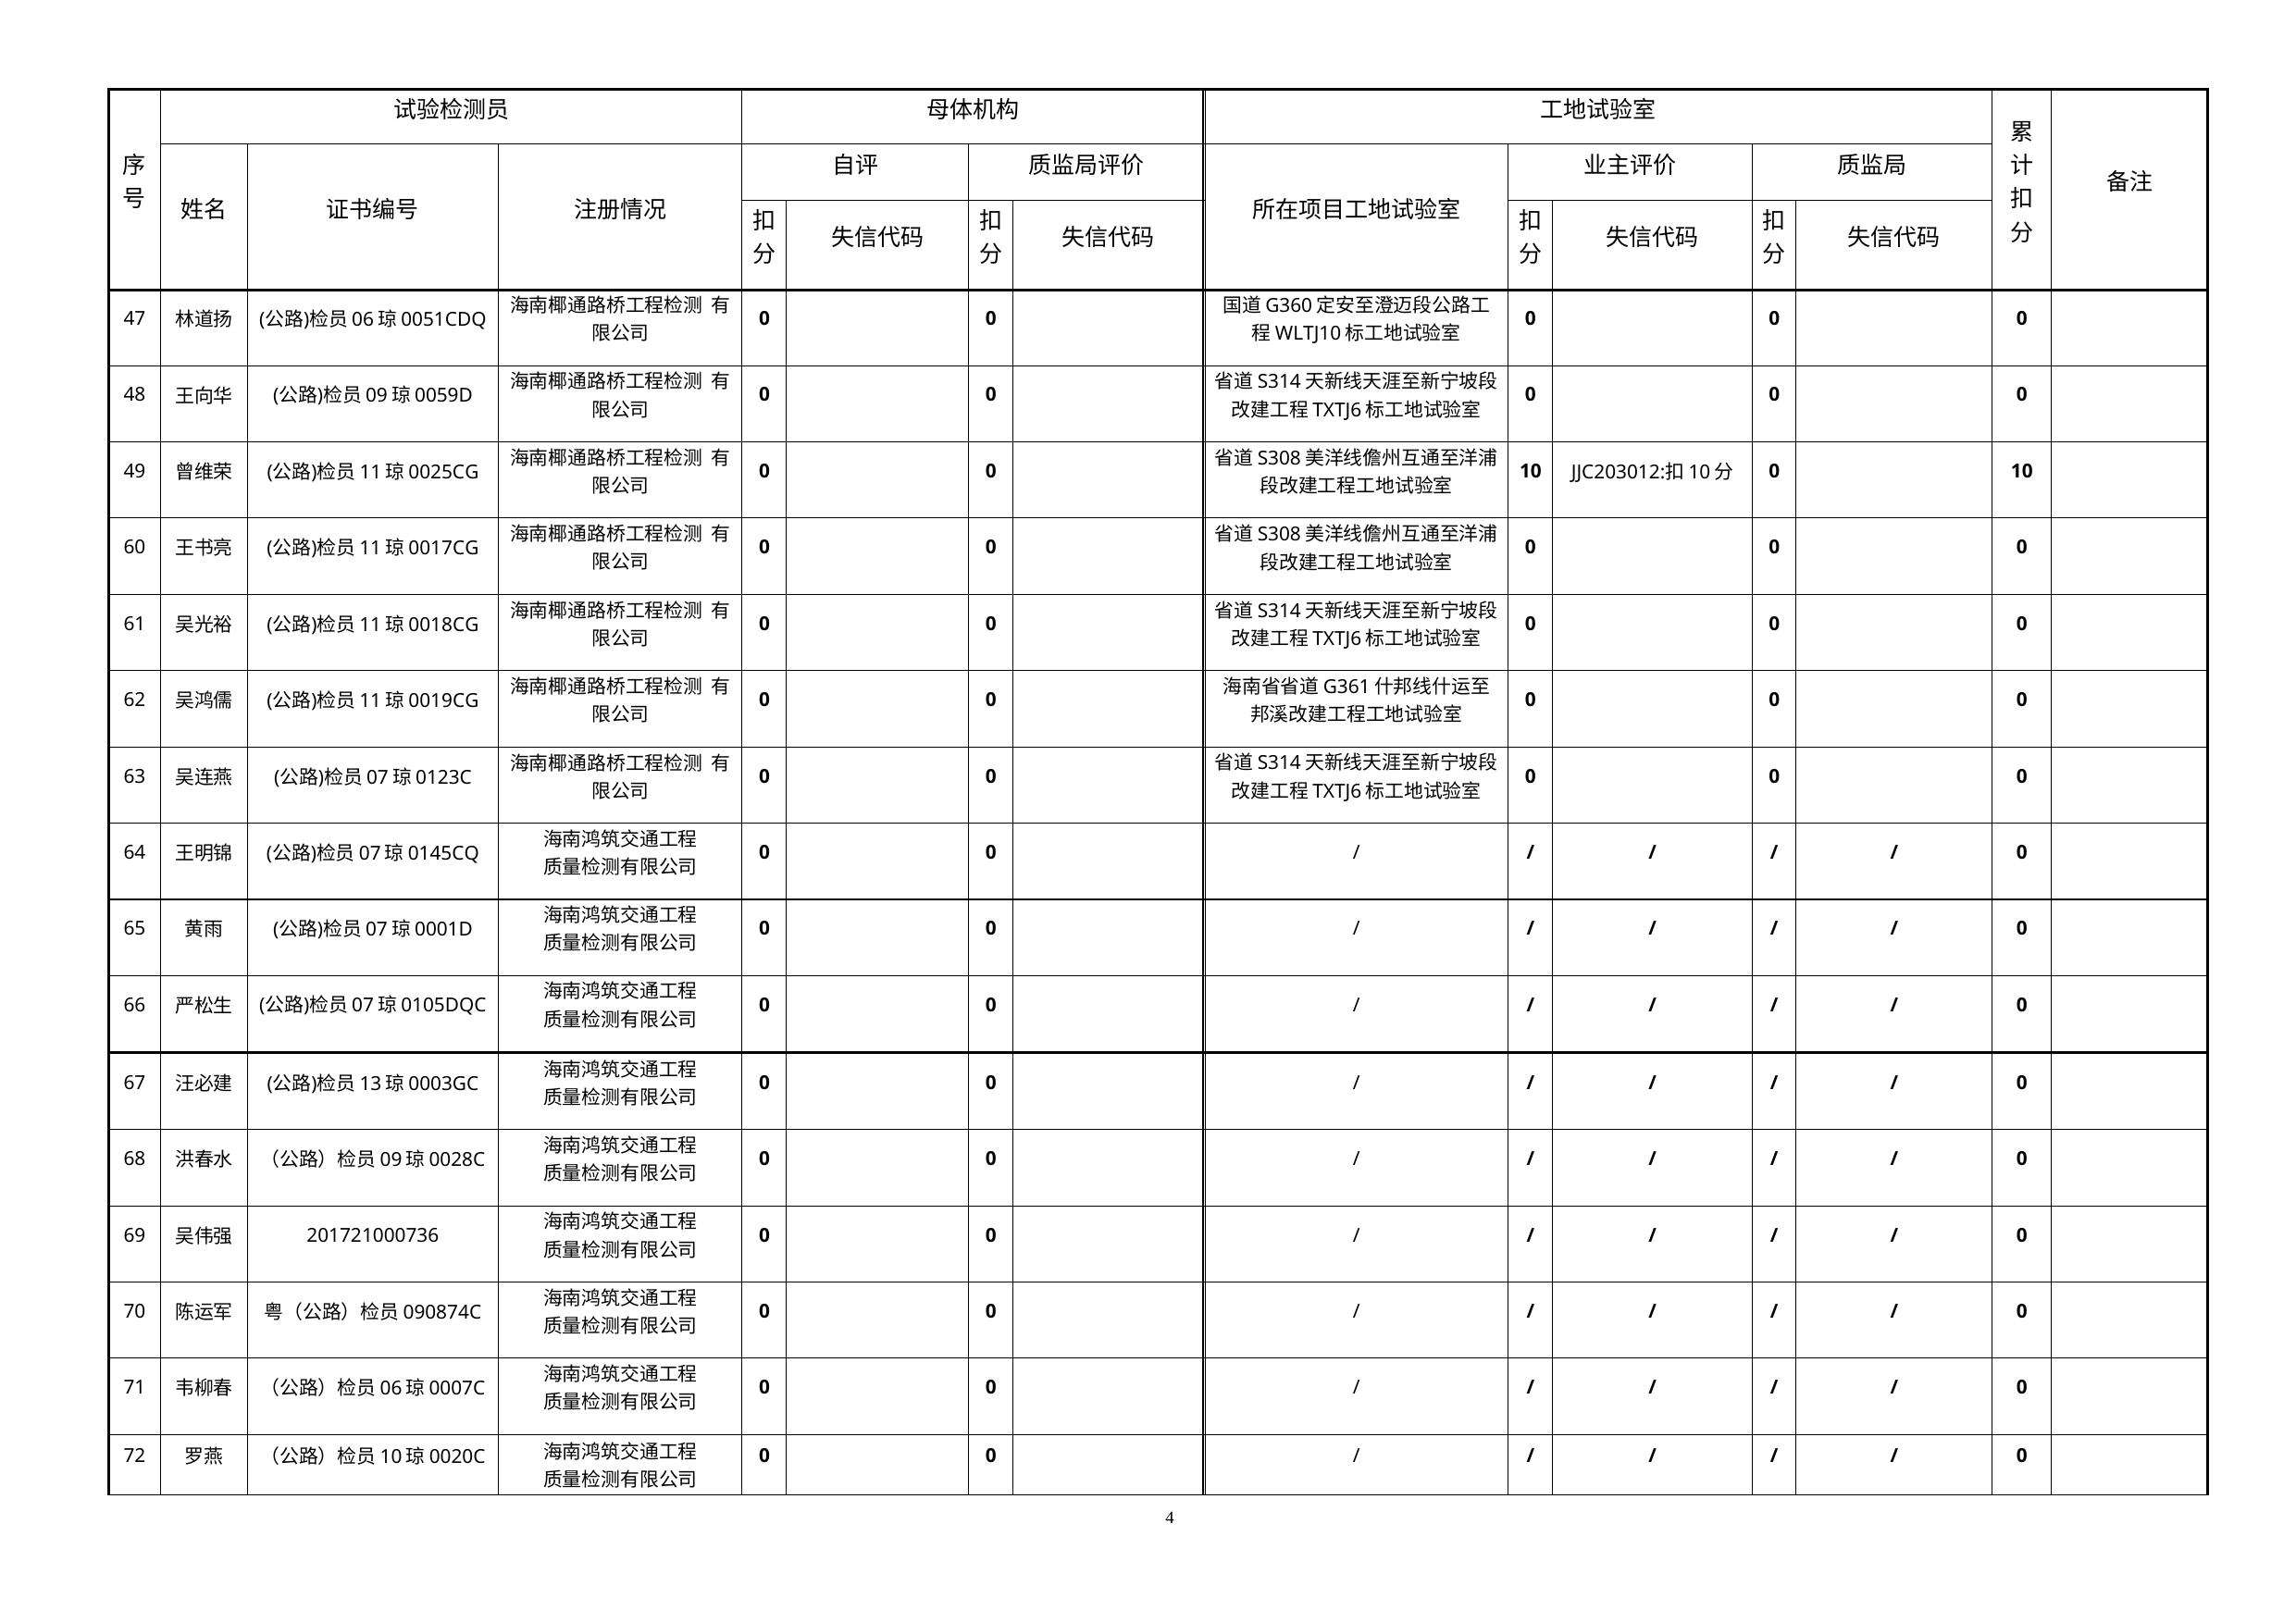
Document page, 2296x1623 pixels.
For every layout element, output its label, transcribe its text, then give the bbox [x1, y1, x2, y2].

table_cell 海南鸿筑交通工程 质量检测有限公司 [499, 1435, 741, 1493]
table_cell / [1796, 1054, 1992, 1129]
table_cell / [1508, 824, 1552, 898]
table_cell 省道S314天新线天涯至新宁坡段改建工程TXTJ6标工地试验室 [1206, 595, 1508, 670]
table_cell [1013, 1207, 1202, 1282]
table_cell [787, 595, 968, 670]
table_header 备注 [2052, 91, 2206, 289]
table_cell 罗燕 [161, 1435, 247, 1493]
table_cell [1796, 518, 1992, 594]
table_cell 海南鸿筑交通工程 质量检测有限公司 [499, 900, 741, 975]
table_cell 0 [1992, 824, 2051, 898]
table_cell 0 [1992, 518, 2051, 594]
table_cell 扣分 [1753, 201, 1795, 289]
table_cell 省道S308美洋线儋州互通至洋浦段改建工程工地试验室 [1206, 442, 1508, 517]
table_cell [1013, 976, 1202, 1051]
table_cell 0 [1508, 518, 1552, 594]
table_cell 0 [1508, 671, 1552, 747]
table_cell 0 [969, 518, 1012, 594]
table_cell 0 [742, 1207, 786, 1282]
table_cell / [1508, 976, 1552, 1051]
table_cell 林道扬 [161, 291, 247, 365]
table_cell [787, 518, 968, 594]
table_cell 失信代码 [1796, 201, 1992, 289]
table_cell / [1796, 1435, 1992, 1493]
table_cell [1013, 900, 1202, 975]
table_cell / [1508, 1358, 1552, 1433]
table_cell 0 [969, 671, 1012, 747]
table_cell 0 [742, 900, 786, 975]
table_header 累计扣分 [1992, 91, 2051, 289]
table_cell 质监局 [1753, 144, 1992, 200]
table_cell 姓名 [161, 144, 247, 289]
table_cell / [1796, 1358, 1992, 1433]
table_cell [2052, 671, 2206, 747]
table_cell 0 [742, 1435, 786, 1493]
table_cell 0 [742, 671, 786, 747]
table_cell / [1508, 900, 1552, 975]
table_cell 0 [1753, 291, 1795, 365]
table_cell / [1553, 1435, 1752, 1493]
table_cell (公路)检员11琼0019CG [248, 671, 498, 747]
table_cell [1553, 748, 1752, 823]
table_cell (公路)检员07琼0145CQ [248, 824, 498, 898]
table_cell 韦柳春 [161, 1358, 247, 1433]
table_cell 0 [742, 442, 786, 517]
table_cell / [1206, 1207, 1508, 1282]
table_cell [1013, 824, 1202, 898]
table_cell / [1553, 824, 1752, 898]
table_cell [2052, 291, 2206, 365]
table_cell [2052, 1435, 2206, 1493]
table_cell 自评 [742, 144, 968, 200]
table_cell 69 [110, 1207, 160, 1282]
table_cell 10 [1508, 442, 1552, 517]
table_cell 201721000736 [248, 1207, 498, 1282]
table_cell 所在项目工地试验室 [1206, 144, 1508, 289]
table_cell 海南鸿筑交通工程 质量检测有限公司 [499, 976, 741, 1051]
table_cell 0 [969, 1282, 1012, 1357]
table_cell 0 [1508, 748, 1552, 823]
table_cell 陈运军 [161, 1282, 247, 1357]
table_cell 0 [742, 976, 786, 1051]
table_cell / [1206, 1130, 1508, 1206]
table_cell 0 [1992, 671, 2051, 747]
table_cell 72 [110, 1435, 160, 1493]
table_cell [787, 1358, 968, 1433]
table_cell [2052, 824, 2206, 898]
table_cell 0 [742, 291, 786, 365]
table_cell [1013, 595, 1202, 670]
table_cell [1796, 595, 1992, 670]
table_cell 0 [1753, 671, 1795, 747]
table_cell 0 [969, 366, 1012, 441]
table_cell JJC203012:扣10分 [1553, 442, 1752, 517]
table_cell [1553, 291, 1752, 365]
table_cell 王书亮 [161, 518, 247, 594]
table_cell / [1753, 1130, 1795, 1206]
table_cell 71 [110, 1358, 160, 1433]
table_cell [787, 1207, 968, 1282]
table_cell 0 [969, 1130, 1012, 1206]
table_cell [787, 366, 968, 441]
table_cell [2052, 900, 2206, 975]
table_cell 吴光裕 [161, 595, 247, 670]
table_cell 吴鸿儒 [161, 671, 247, 747]
table_cell [1553, 671, 1752, 747]
table_cell [1013, 1358, 1202, 1433]
table_cell / [1553, 976, 1752, 1051]
table_cell / [1206, 1435, 1508, 1493]
table_cell / [1753, 1207, 1795, 1282]
table_cell (公路)检员07琼0105DQC [248, 976, 498, 1051]
table_cell 0 [969, 442, 1012, 517]
table_header 序号 [110, 91, 160, 289]
table_cell (公路)检员07琼0001D [248, 900, 498, 975]
table_cell [1013, 671, 1202, 747]
table_cell 失信代码 [1553, 201, 1752, 289]
table_cell 省道S308美洋线儋州互通至洋浦段改建工程工地试验室 [1206, 518, 1508, 594]
table_cell 0 [1508, 291, 1552, 365]
table_cell 68 [110, 1130, 160, 1206]
table_cell [1013, 1435, 1202, 1493]
table_cell 0 [742, 1358, 786, 1433]
table_cell [2052, 1207, 2206, 1282]
table_cell 扣分 [1508, 201, 1552, 289]
table_cell [1796, 671, 1992, 747]
table_cell 海南鸿筑交通工程 质量检测有限公司 [499, 824, 741, 898]
table_cell 0 [1753, 518, 1795, 594]
table_cell [787, 291, 968, 365]
table_cell [1796, 366, 1992, 441]
table_cell [787, 976, 968, 1051]
table_cell 61 [110, 595, 160, 670]
table_cell / [1553, 1358, 1752, 1433]
table_cell [787, 1435, 968, 1493]
table_header 母体机构 [742, 91, 1202, 143]
table_cell / [1553, 1282, 1752, 1357]
table_cell [1013, 1130, 1202, 1206]
table_cell 0 [969, 291, 1012, 365]
table_cell / [1796, 976, 1992, 1051]
table_cell 海南鸿筑交通工程 质量检测有限公司 [499, 1130, 741, 1206]
table_cell (公路)检员06琼0051CDQ [248, 291, 498, 365]
table_cell 海南椰通路桥工程检测 有限公司 [499, 366, 741, 441]
table_cell 海南鸿筑交通工程 质量检测有限公司 [499, 1054, 741, 1129]
table_cell [1013, 291, 1202, 365]
table_cell 0 [1753, 366, 1795, 441]
table_cell / [1508, 1130, 1552, 1206]
table_cell （公路）检员06琼0007C [248, 1358, 498, 1433]
table_cell [1553, 595, 1752, 670]
table_cell 0 [1992, 1358, 2051, 1433]
table_cell 王明锦 [161, 824, 247, 898]
table_cell 国道G360定安至澄迈段公路工程WLTJ10标工地试验室 [1206, 291, 1508, 365]
table_cell 0 [1753, 595, 1795, 670]
table_cell 注册情况 [499, 144, 741, 289]
table_cell / [1206, 900, 1508, 975]
table_cell (公路)检员07琼0123C [248, 748, 498, 823]
table_cell / [1753, 1435, 1795, 1493]
table_cell 海南鸿筑交通工程 质量检测有限公司 [499, 1358, 741, 1433]
table_cell 0 [969, 1435, 1012, 1493]
table_cell [2052, 748, 2206, 823]
table_cell [2052, 518, 2206, 594]
table_cell 失信代码 [1013, 201, 1202, 289]
table_cell 67 [110, 1054, 160, 1129]
table_cell 0 [1508, 595, 1552, 670]
table_cell / [1206, 1054, 1508, 1129]
table_cell 质监局评价 [969, 144, 1202, 200]
table_cell 扣分 [969, 201, 1012, 289]
table_cell / [1508, 1207, 1552, 1282]
table_cell 王向华 [161, 366, 247, 441]
table_cell 0 [1992, 1130, 2051, 1206]
table_cell 47 [110, 291, 160, 365]
table_cell 0 [1992, 291, 2051, 365]
table_cell / [1508, 1435, 1552, 1493]
table_cell / [1206, 1282, 1508, 1357]
table_cell [787, 748, 968, 823]
table_cell 扣分 [742, 201, 786, 289]
table_cell 省道S314天新线天涯至新宁坡段改建工程TXTJ6标工地试验室 [1206, 748, 1508, 823]
table_cell / [1753, 900, 1795, 975]
table_cell / [1796, 900, 1992, 975]
table_cell [1013, 1282, 1202, 1357]
table_cell 省道S314天新线天涯至新宁坡段改建工程TXTJ6标工地试验室 [1206, 366, 1508, 441]
table_cell 海南椰通路桥工程检测 有限公司 [499, 518, 741, 594]
table_cell 海南椰通路桥工程检测 有限公司 [499, 748, 741, 823]
table_cell / [1206, 976, 1508, 1051]
table_cell 10 [1992, 442, 2051, 517]
table_cell (公路)检员11琼0017CG [248, 518, 498, 594]
table_cell / [1553, 900, 1752, 975]
table_cell / [1508, 1282, 1552, 1357]
table_cell 业主评价 [1508, 144, 1752, 200]
table_cell [787, 900, 968, 975]
table_cell / [1753, 1358, 1795, 1433]
table_cell 0 [742, 748, 786, 823]
table_cell [1796, 442, 1992, 517]
table_cell 吴伟强 [161, 1207, 247, 1282]
table_cell (公路)检员13琼0003GC [248, 1054, 498, 1129]
table_cell [1013, 366, 1202, 441]
table_cell （公路）检员10琼0020C [248, 1435, 498, 1493]
table_cell 0 [1992, 1435, 2051, 1493]
table_cell 0 [1992, 366, 2051, 441]
table_cell 海南鸿筑交通工程 质量检测有限公司 [499, 1207, 741, 1282]
table_cell 48 [110, 366, 160, 441]
table_cell 吴连燕 [161, 748, 247, 823]
table_cell [787, 671, 968, 747]
table_cell [2052, 1054, 2206, 1129]
table_cell / [1753, 1282, 1795, 1357]
table_cell 0 [969, 1358, 1012, 1433]
table_cell 0 [969, 976, 1012, 1051]
table_cell 0 [1992, 976, 2051, 1051]
table_cell （公路）检员09琼0028C [248, 1130, 498, 1206]
table_cell 海南椰通路桥工程检测 有限公司 [499, 671, 741, 747]
table_cell 0 [742, 1130, 786, 1206]
table_cell / [1796, 824, 1992, 898]
table_header 试验检测员 [161, 91, 741, 143]
table_cell 64 [110, 824, 160, 898]
table_cell 0 [969, 900, 1012, 975]
table_cell / [1553, 1207, 1752, 1282]
table_cell 海南椰通路桥工程检测 有限公司 [499, 595, 741, 670]
table_cell 海南椰通路桥工程检测 有限公司 [499, 442, 741, 517]
table_cell 汪必建 [161, 1054, 247, 1129]
table_cell [2052, 1130, 2206, 1206]
table_cell 曾维荣 [161, 442, 247, 517]
table_cell [787, 442, 968, 517]
table_cell / [1508, 1054, 1552, 1129]
table_cell 0 [1753, 748, 1795, 823]
table_cell 0 [1508, 366, 1552, 441]
table_cell 0 [969, 748, 1012, 823]
table_cell / [1796, 1207, 1992, 1282]
table_cell / [1553, 1130, 1752, 1206]
table_cell / [1753, 976, 1795, 1051]
table_cell 0 [969, 1054, 1012, 1129]
table_cell (公路)检员09琼0059D [248, 366, 498, 441]
table_cell 0 [742, 1054, 786, 1129]
table_cell 0 [742, 824, 786, 898]
table_cell 66 [110, 976, 160, 1051]
table_cell [1553, 518, 1752, 594]
table_cell 70 [110, 1282, 160, 1357]
table_cell (公路)检员11琼0025CG [248, 442, 498, 517]
table_cell / [1796, 1282, 1992, 1357]
table_cell 失信代码 [787, 201, 968, 289]
table_cell 证书编号 [248, 144, 498, 289]
table_cell 63 [110, 748, 160, 823]
table_cell [1796, 748, 1992, 823]
table_cell 60 [110, 518, 160, 594]
table_cell 洪春水 [161, 1130, 247, 1206]
table_cell 0 [1992, 900, 2051, 975]
table_cell / [1796, 1130, 1992, 1206]
table_cell 0 [1992, 595, 2051, 670]
table_cell 海南椰通路桥工程检测 有限公司 [499, 291, 741, 365]
table_cell 49 [110, 442, 160, 517]
table_cell [787, 1054, 968, 1129]
table_cell 严松生 [161, 976, 247, 1051]
table_cell 62 [110, 671, 160, 747]
table_cell [2052, 976, 2206, 1051]
table_cell [1013, 748, 1202, 823]
table_cell [2052, 1358, 2206, 1433]
table_cell 0 [1992, 1282, 2051, 1357]
table_cell 0 [969, 1207, 1012, 1282]
table_cell [2052, 366, 2206, 441]
table_cell / [1753, 1054, 1795, 1129]
table_cell [1013, 1054, 1202, 1129]
table_cell / [1753, 824, 1795, 898]
table_cell 65 [110, 900, 160, 975]
table_cell 0 [1992, 1054, 2051, 1129]
table_cell 0 [742, 518, 786, 594]
table_cell 0 [742, 595, 786, 670]
table_cell [1013, 518, 1202, 594]
table_cell [2052, 595, 2206, 670]
table_cell [1796, 291, 1992, 365]
table_cell 海南鸿筑交通工程 质量检测有限公司 [499, 1282, 741, 1357]
table_cell [1553, 366, 1752, 441]
table_cell 0 [1992, 748, 2051, 823]
table_cell 0 [969, 824, 1012, 898]
table_cell 0 [742, 1282, 786, 1357]
table_cell [1013, 442, 1202, 517]
table_cell [787, 1130, 968, 1206]
table_cell [787, 1282, 968, 1357]
table_cell 0 [1753, 442, 1795, 517]
table_cell 0 [969, 595, 1012, 670]
table_cell 0 [742, 366, 786, 441]
table_cell [2052, 1282, 2206, 1357]
table_header 工地试验室 [1206, 91, 1992, 143]
table_cell / [1206, 824, 1508, 898]
table_cell [2052, 442, 2206, 517]
table_cell (公路)检员11琼0018CG [248, 595, 498, 670]
table_cell 0 [1992, 1207, 2051, 1282]
table_cell / [1553, 1054, 1752, 1129]
table_cell [787, 824, 968, 898]
table_cell / [1206, 1358, 1508, 1433]
table_cell 海南省省道G361什邦线什运至邦溪改建工程工地试验室 [1206, 671, 1508, 747]
table_cell 粤（公路）检员090874C [248, 1282, 498, 1357]
table_cell 黄雨 [161, 900, 247, 975]
